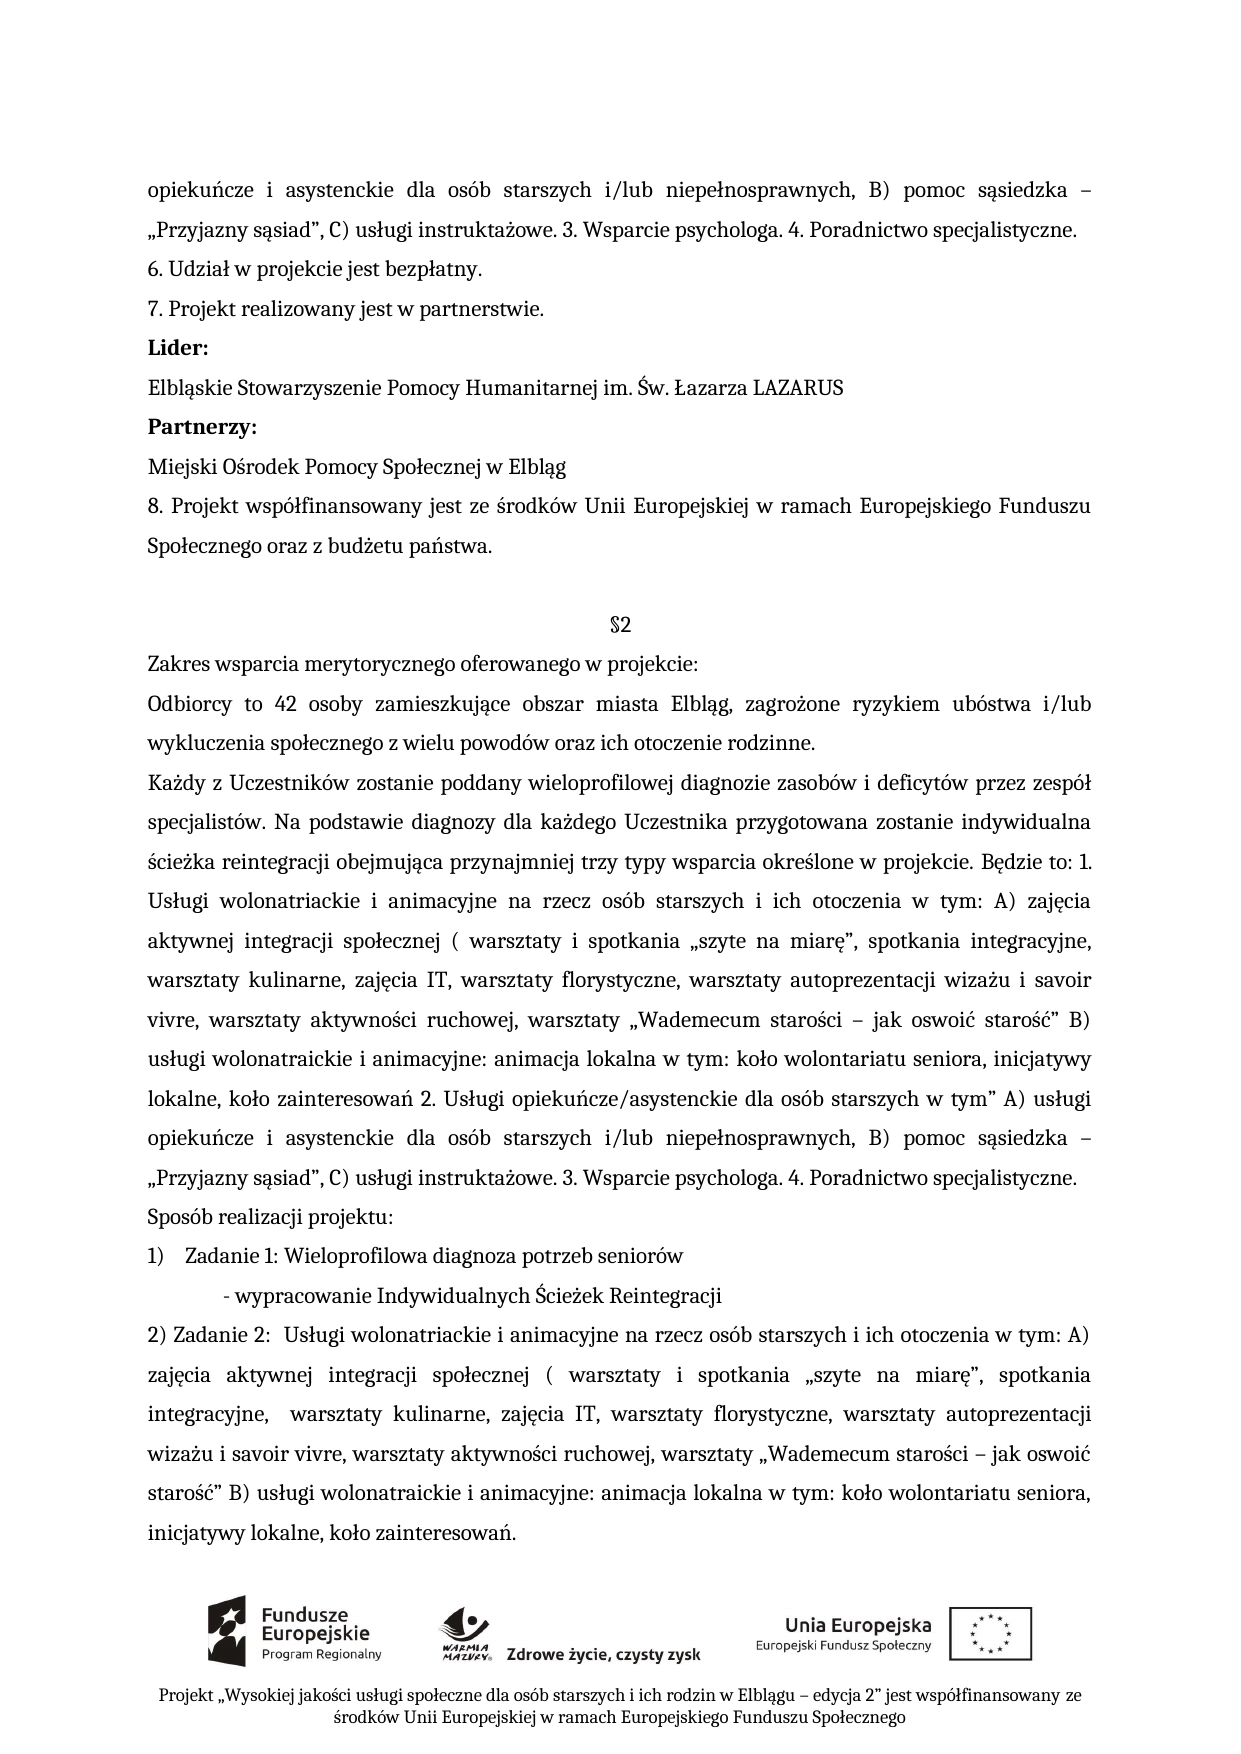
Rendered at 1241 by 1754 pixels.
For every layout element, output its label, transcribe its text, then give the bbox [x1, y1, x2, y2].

text Sposób realizacji projektu: [148, 1204, 1093, 1230]
list Partnerzy: Miejski Ośrodek Pomocy Społecznej w Elbląg [148, 414, 1093, 480]
text Zakres wsparcia merytorycznego oferowanego w projekcie: [148, 651, 1093, 677]
list Lider: [148, 335, 1093, 362]
list Zadanie 1: Wieloprofilowa diagnoza potrzeb seniorów [148, 1243, 1093, 1269]
picture [189, 1577, 1051, 1685]
list Elbląskie Stowarzyszenie Pomocy Humanitarnej im. Św. Łazarza LAZARUS [148, 375, 1093, 401]
text 7. Projekt realizowany jest w partnerstwie. [148, 296, 1093, 322]
text 6. Udział w projekcie jest bezpłatny. [148, 256, 1093, 283]
text Każdy z Uczestników zostanie poddany wieloprofilowej diagnozie zasobów i deficytów przez zespół specjalistów. Na podstawie diagnozy dla każdego Uczestnika przygotowana zostanie indywidualna ścieżka reintegracji obejmująca przynajmniej trzy typy wsparcia określone w projekcie. Będzie to: 1. Usługi wolonatriackie i animacyjne na rzecz osób starszych i ich otoczenia w tym: A) zajęcia aktywnej integracji społecznej ( warsztaty i spotkania „szyte na miarę”, spotkania integracyjne, warsztaty kulinarne, zajęcia IT, warsztaty florystyczne, warsztaty autoprezentacji wizażu i savoir vivre, warsztaty aktywności ruchowej, warsztaty „Wademecum starości – jak oswoić starość” B) usługi wolonatraickie i animacyjne: animacja lokalna w tym: koło wolontariatu seniora, inicjatywy lokalne, koło zainteresowań 2. Usługi opiekuńcze/asystenckie dla osób starszych w tym” A) usługi opiekuńcze i asystenckie dla osób starszych i/lub niepełnosprawnych, B) pomoc sąsiedzka – „Przyjazny sąsiad”, C) usługi instruktażowe. 3. Wsparcie psychologa. 4. Poradnictwo specjalistyczne. [148, 769, 1093, 1191]
text §2 [148, 612, 1093, 638]
text 8. Projekt współfinansowany jest ze środków Unii Europejskiej w ramach Europejskiego Funduszu Społecznego oraz z budżetu państwa. [148, 493, 1093, 559]
text Odbiorcy to 42 osoby zamieszkujące obszar miasta Elbląg, zagrożone ryzykiem ubóstwa i/lub wykluczenia społecznego z wielu powodów oraz ich otoczenie rodzinne. [148, 691, 1093, 756]
list - wypracowanie Indywidualnych Ścieżek Reintegracji [223, 1283, 1093, 1309]
text 2) Zadanie 2: Usługi wolonatriackie i animacyjne na rzecz osób starszych i ich otoczenia w tym: A) zajęcia aktywnej integracji społecznej ( warsztaty i spotkania „szyte na miarę”, spotkania integracyjne, warsztaty kulinarne, zajęcia IT, warsztaty florystyczne, warsztaty autoprezentacji wizażu i savoir vivre, warsztaty aktywności ruchowej, warsztaty „Wademecum starości – jak oswoić starość” B) usługi wolonatraickie i animacyjne: animacja lokalna w tym: koło wolontariatu seniora, inicjatywy lokalne, koło zainteresowań. [148, 1322, 1093, 1546]
